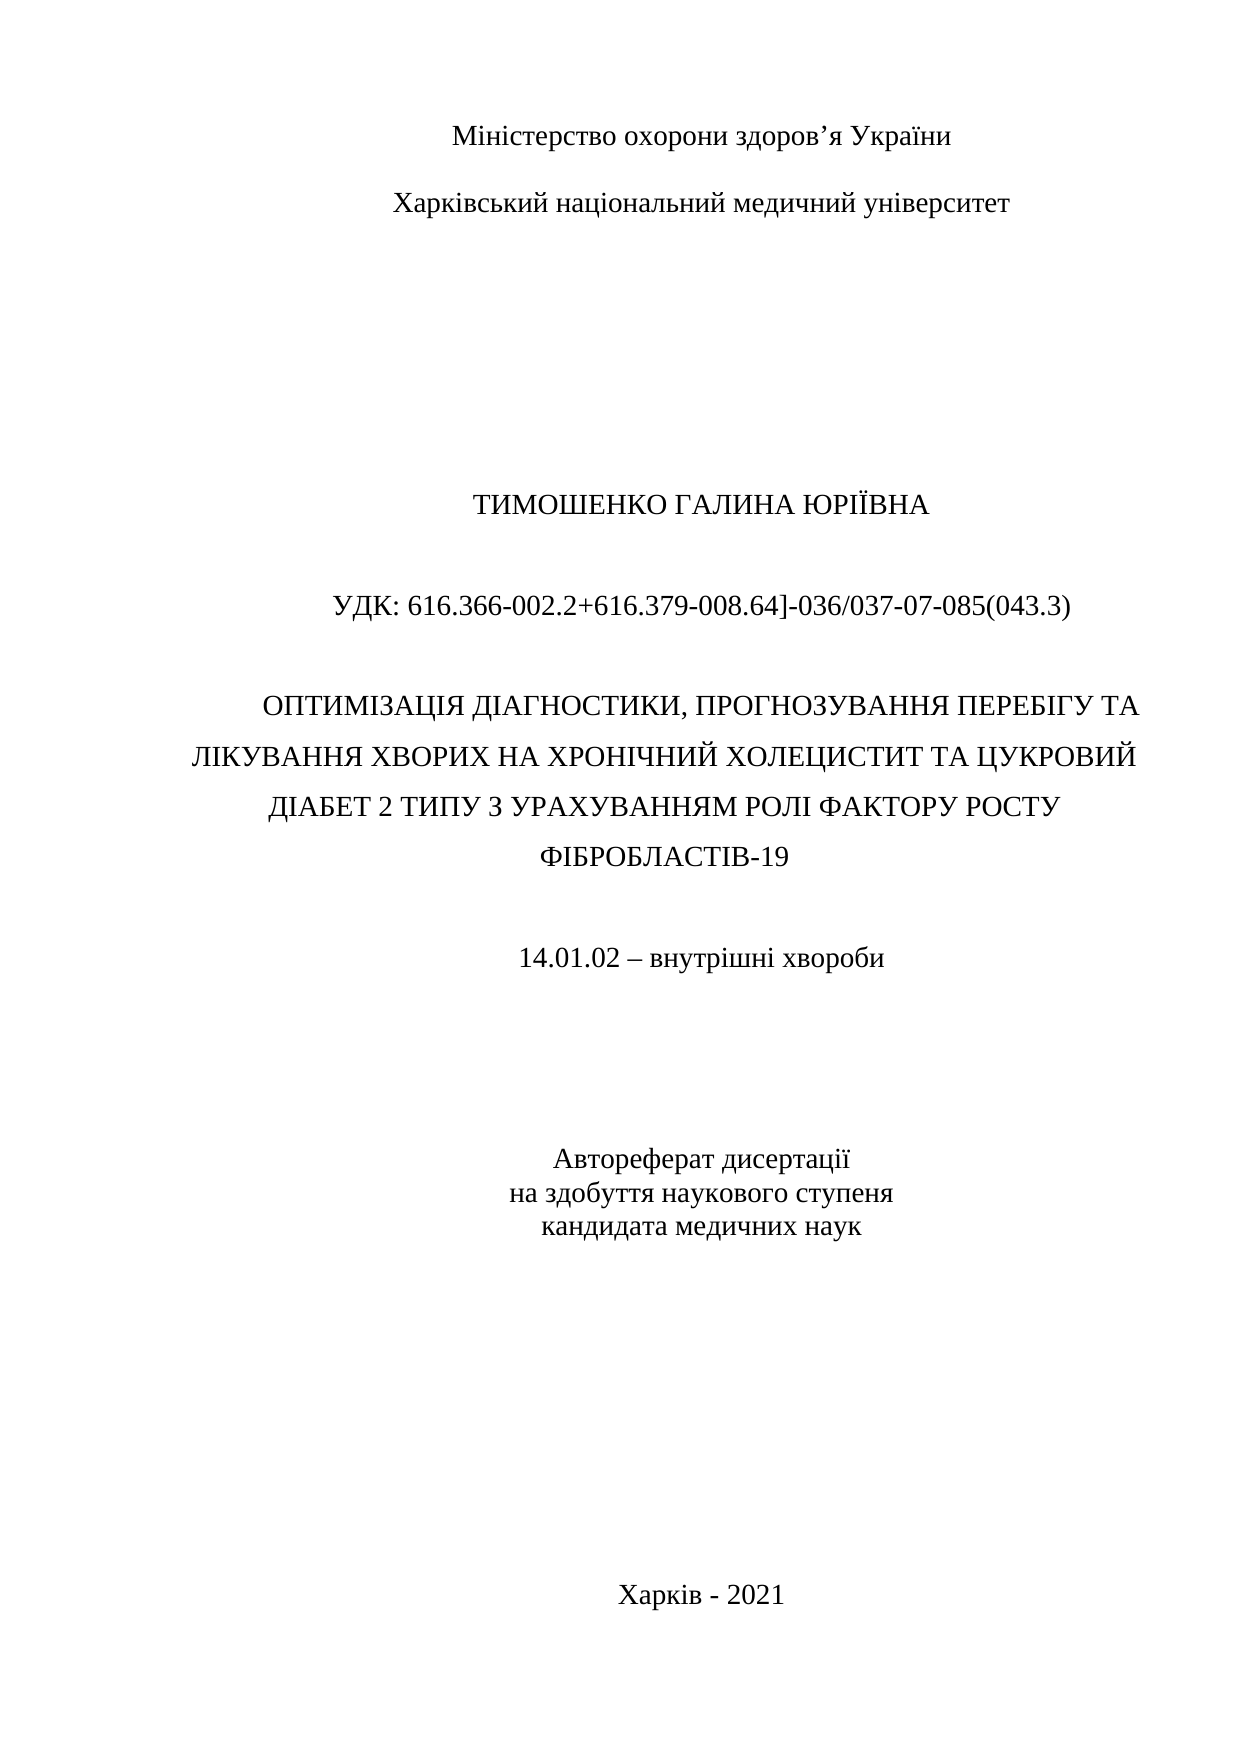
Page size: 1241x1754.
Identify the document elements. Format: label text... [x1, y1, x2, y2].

text Харківський національний медичний університет [177, 185, 1152, 219]
text ТИМОШЕНКО ГАЛИНА ЮРІЇВНА [177, 487, 1152, 521]
text ОПТИМІЗАЦІЯ ДІАГНОСТИКИ, ПРОГНОЗУВАННЯ ПЕРЕБІГУ ТА ЛІКУВАННЯ ХВОРИХ НА ХРОНІЧНИЙ ХОЛЕЦИСТИТ ТА ЦУКРОВИЙ ДІАБЕТ 2 ТИПУ З УРАХУВАННЯМ РОЛІ ФАКТОРУ РОСТУ ФІБРОБЛАСТІВ-19 [177, 688, 1152, 873]
text УДК: 616.366-002.2+616.379-008.64]-036/037-07-085(043.3) [177, 588, 1152, 621]
text Харків - 2021 [177, 1577, 1152, 1611]
text Автореферат дисертації [177, 1141, 1152, 1175]
text кандидата медичних наук [177, 1208, 1152, 1242]
text Міністерство охорони здоров’я України [177, 118, 1152, 152]
text 14.01.02 – внутрішні хвороби [177, 940, 1152, 973]
text на здобуття наукового ступеня [177, 1175, 1152, 1208]
